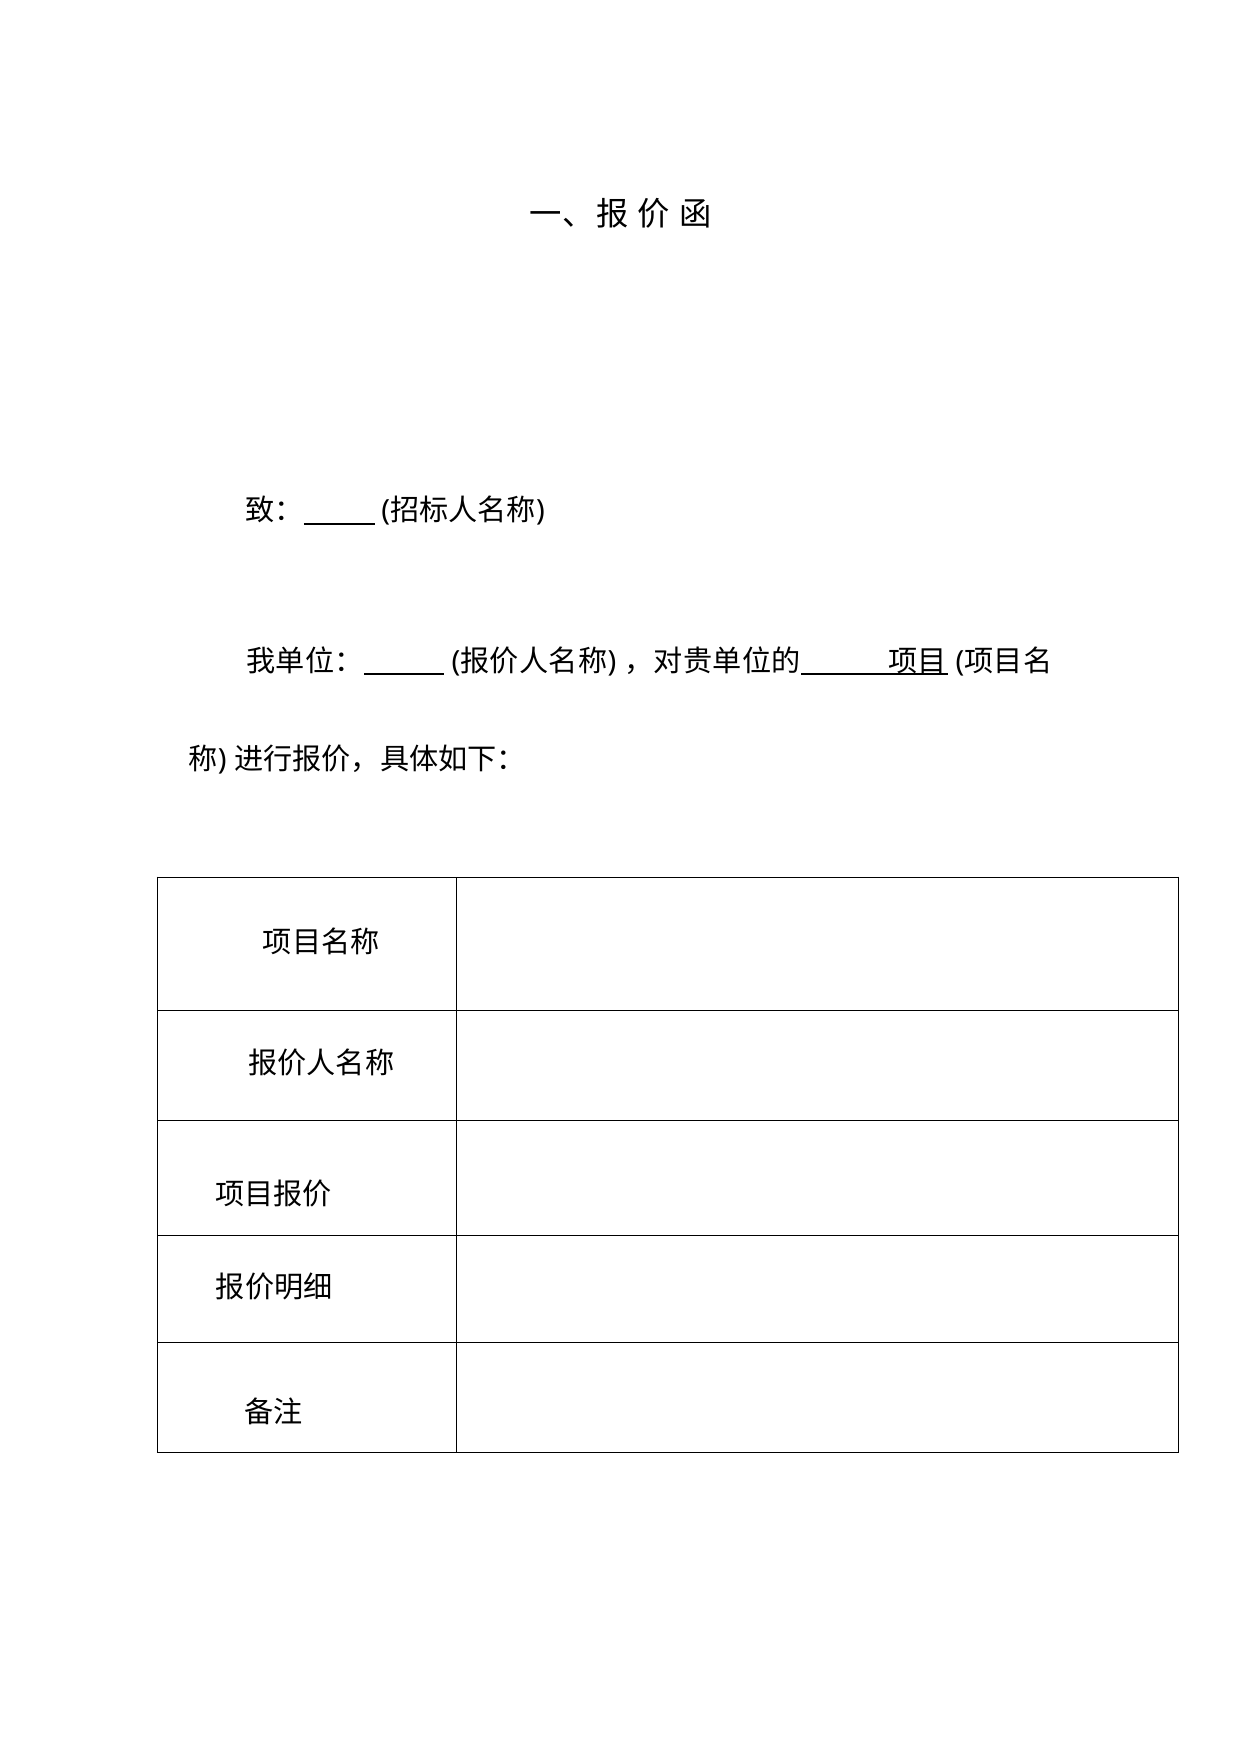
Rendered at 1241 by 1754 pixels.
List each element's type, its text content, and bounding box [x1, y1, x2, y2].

table_cell [457, 1343, 1178, 1452]
table_cell [457, 1236, 1178, 1342]
table_cell 报价明细 [158, 1236, 456, 1342]
text 我单位： (报价人名称) ，对贵单位的 项目 (项目名称) 进行报价，具体如下： [188, 626, 1053, 789]
table_header 项目名称 [158, 878, 456, 1010]
text 一、报 价 函 [187, 179, 1053, 244]
table_header [457, 878, 1178, 1010]
table_cell 备注 [158, 1343, 456, 1452]
text 致： (招标人名称) [187, 475, 1053, 540]
table_cell 报价人名称 [158, 1011, 456, 1120]
table_cell [457, 1011, 1178, 1120]
table_cell 项目报价 [158, 1121, 456, 1235]
table_cell [457, 1121, 1178, 1235]
